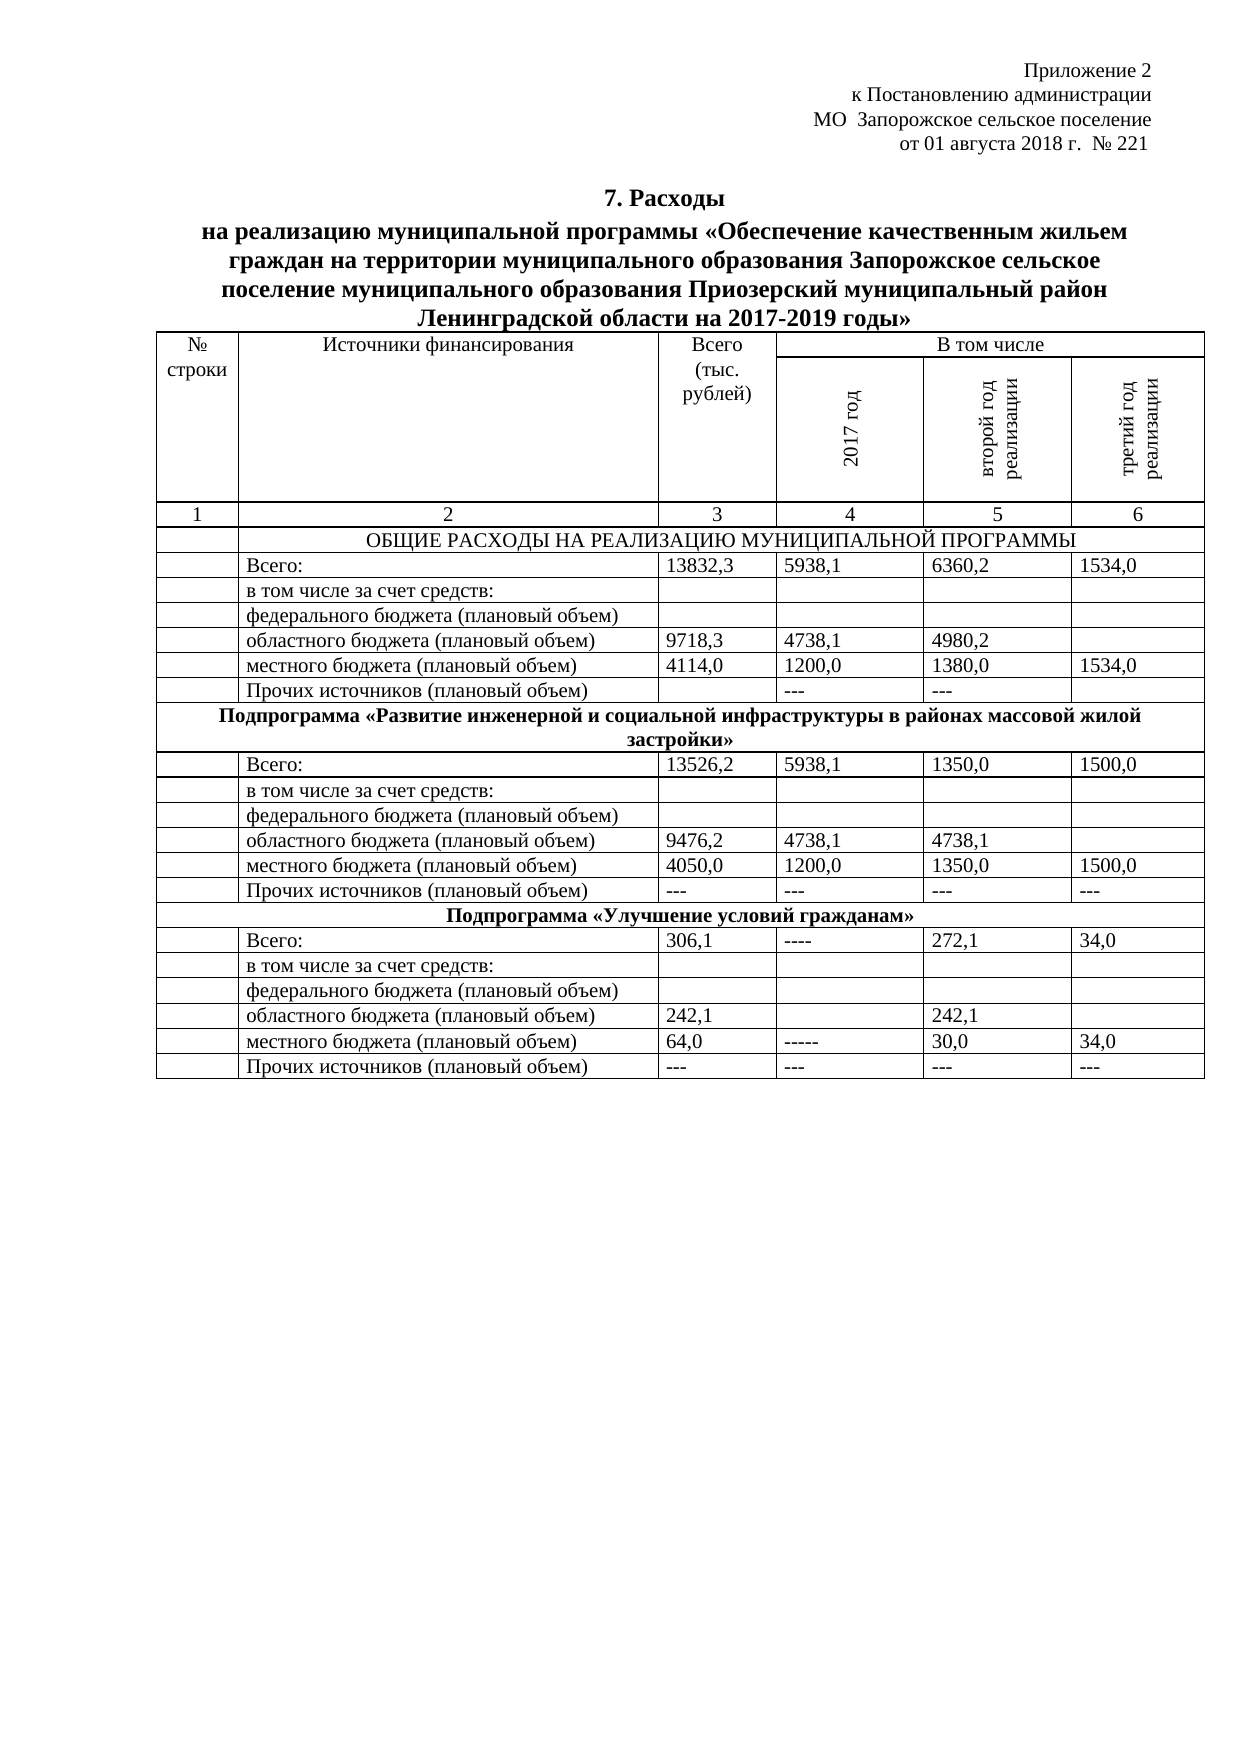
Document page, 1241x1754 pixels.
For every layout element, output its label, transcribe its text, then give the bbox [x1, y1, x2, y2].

table_cell [1072, 953, 1204, 977]
table_cell Всего: [239, 553, 658, 577]
table_cell [1072, 828, 1204, 852]
table_cell --- [1072, 1054, 1204, 1078]
table_cell --- [1072, 878, 1204, 902]
table_cell 1350,0 [924, 853, 1071, 877]
table_cell [777, 578, 923, 602]
table_cell 4050,0 [659, 853, 776, 877]
table_cell 4738,1 [777, 628, 923, 652]
table_cell [157, 578, 238, 602]
table_cell [157, 603, 238, 627]
table_cell 1534,0 [1072, 653, 1204, 677]
table_cell 34,0 [1072, 928, 1204, 952]
table_cell 30,0 [924, 1029, 1071, 1053]
table_cell [659, 978, 776, 1002]
table_cell 4980,2 [924, 628, 1071, 652]
table_cell [157, 628, 238, 652]
table_cell 1534,0 [1072, 553, 1204, 577]
text Приложение 2 [841, 58, 1152, 82]
table_cell [157, 528, 238, 552]
table_cell [777, 778, 923, 802]
table_cell [1072, 678, 1204, 702]
table_cell [157, 753, 238, 776]
table_cell --- [924, 1054, 1071, 1078]
table_cell 4738,1 [777, 828, 923, 852]
table_cell [659, 803, 776, 827]
table_cell 306,1 [659, 928, 776, 952]
table_cell [1072, 578, 1204, 602]
table_cell [157, 653, 238, 677]
table_cell [659, 578, 776, 602]
table_cell [157, 1029, 238, 1053]
table_cell [157, 1054, 238, 1078]
table_cell областного бюджета (плановый объем) [239, 1004, 658, 1027]
table_cell [659, 603, 776, 627]
table_cell второй год реализации [924, 358, 1071, 501]
table_cell 242,1 [659, 1004, 776, 1027]
table_cell 13526,2 [659, 753, 776, 776]
table_cell [659, 778, 776, 802]
table_cell [659, 953, 776, 977]
table_cell [924, 778, 1071, 802]
table_cell [924, 803, 1071, 827]
table_cell [157, 878, 238, 902]
table_cell 4 [777, 503, 923, 526]
table_cell ОБЩИЕ РАСХОДЫ НА РЕАЛИЗАЦИЮ МУНИЦИПАЛЬНОЙ ПРОГРАММЫ [239, 528, 1204, 552]
table_cell [777, 1004, 923, 1027]
table_cell 5 [924, 503, 1071, 526]
table_cell [1072, 978, 1204, 1002]
table_cell [924, 953, 1071, 977]
table_cell в том числе за счет средств: [239, 953, 658, 977]
table_cell федерального бюджета (плановый объем) [239, 603, 658, 627]
table_cell [1072, 803, 1204, 827]
table_cell [1072, 603, 1204, 627]
table_cell --- [777, 878, 923, 902]
table_cell 272,1 [924, 928, 1071, 952]
table_cell 1380,0 [924, 653, 1071, 677]
table_cell в том числе за счет средств: [239, 578, 658, 602]
table_cell Подпрограмма «Улучшение условий гражданам» [157, 903, 1204, 927]
table_cell [157, 978, 238, 1002]
table_cell [924, 978, 1071, 1002]
table_cell [1072, 778, 1204, 802]
table_cell 5938,1 [777, 753, 923, 776]
table_cell местного бюджета (плановый объем) [239, 853, 658, 877]
table_cell федерального бюджета (плановый объем) [239, 978, 658, 1002]
table_cell Подпрограмма «Развитие инженерной и социальной инфраструктуры в районах массовой жилой застройки» [157, 703, 1204, 751]
table_cell 242,1 [924, 1004, 1071, 1027]
table_cell ---- [777, 928, 923, 952]
table_cell федерального бюджета (плановый объем) [239, 803, 658, 827]
table_cell Прочих источников (плановый объем) [239, 678, 658, 702]
table_cell [1072, 628, 1204, 652]
table_cell Прочих источников (плановый объем) [239, 1054, 658, 1078]
table_cell 1200,0 [777, 653, 923, 677]
table_cell [777, 978, 923, 1002]
table_cell 4114,0 [659, 653, 776, 677]
table_cell 2017 год [777, 358, 923, 501]
table_cell 34,0 [1072, 1029, 1204, 1053]
text на реализацию муниципальной программы «Обеспечение качественным жильем граждан на территории муниципального образования Запорожское сельское поселение муниципального образования Приозерский муниципальный район Ленинградской области на 2017-2019 годы» [177, 216, 1152, 331]
table_cell [777, 953, 923, 977]
table_cell [924, 603, 1071, 627]
table_cell [157, 953, 238, 977]
table_header В том числе [777, 333, 1204, 356]
table_cell 1 [157, 503, 238, 526]
table_cell 5938,1 [777, 553, 923, 577]
table_cell [157, 928, 238, 952]
table_cell 6 [1072, 503, 1204, 526]
table_header № строки [157, 333, 238, 501]
table_cell [777, 803, 923, 827]
table_cell [157, 803, 238, 827]
table_cell 1200,0 [777, 853, 923, 877]
table_cell Всего: [239, 928, 658, 952]
table_cell областного бюджета (плановый объем) [239, 628, 658, 652]
table_cell [157, 828, 238, 852]
table_cell местного бюджета (плановый объем) [239, 1029, 658, 1053]
table_cell --- [924, 878, 1071, 902]
text 7. Расходы [177, 183, 1152, 212]
table_cell 9718,3 [659, 628, 776, 652]
table_cell местного бюджета (плановый объем) [239, 653, 658, 677]
table_cell в том числе за счет средств: [239, 778, 658, 802]
table_header Источники финансирования [239, 333, 658, 501]
table_cell третий год реализации [1072, 358, 1204, 501]
table_cell 9476,2 [659, 828, 776, 852]
table_cell [157, 853, 238, 877]
table_cell --- [777, 678, 923, 702]
text к Постановлению администрации [177, 82, 1152, 106]
table_cell 13832,3 [659, 553, 776, 577]
text от 01 августа 2018 г. № 221 [177, 131, 1152, 154]
text МО Запорожское сельское поселение [177, 106, 1152, 131]
table_cell --- [659, 1054, 776, 1078]
table_cell [777, 603, 923, 627]
table_cell [157, 1004, 238, 1027]
table_cell [924, 578, 1071, 602]
table_cell [659, 678, 776, 702]
table_cell 64,0 [659, 1029, 776, 1053]
table_cell 3 [659, 503, 776, 526]
table_cell --- [924, 678, 1071, 702]
table_cell --- [777, 1054, 923, 1078]
table_cell [1072, 1004, 1204, 1027]
table_cell 4738,1 [924, 828, 1071, 852]
table_cell --- [659, 878, 776, 902]
table_cell Всего: [239, 753, 658, 776]
table_cell 6360,2 [924, 553, 1071, 577]
table_header Всего (тыс. рублей) [659, 333, 776, 501]
table_cell 1500,0 [1072, 753, 1204, 776]
table_cell [157, 678, 238, 702]
table_cell областного бюджета (плановый объем) [239, 828, 658, 852]
table_cell ----- [777, 1029, 923, 1053]
table_cell [157, 778, 238, 802]
table_cell [157, 553, 238, 577]
table_cell 1500,0 [1072, 853, 1204, 877]
table_cell Прочих источников (плановый объем) [239, 878, 658, 902]
table_cell 1350,0 [924, 753, 1071, 776]
table_cell 2 [239, 503, 658, 526]
